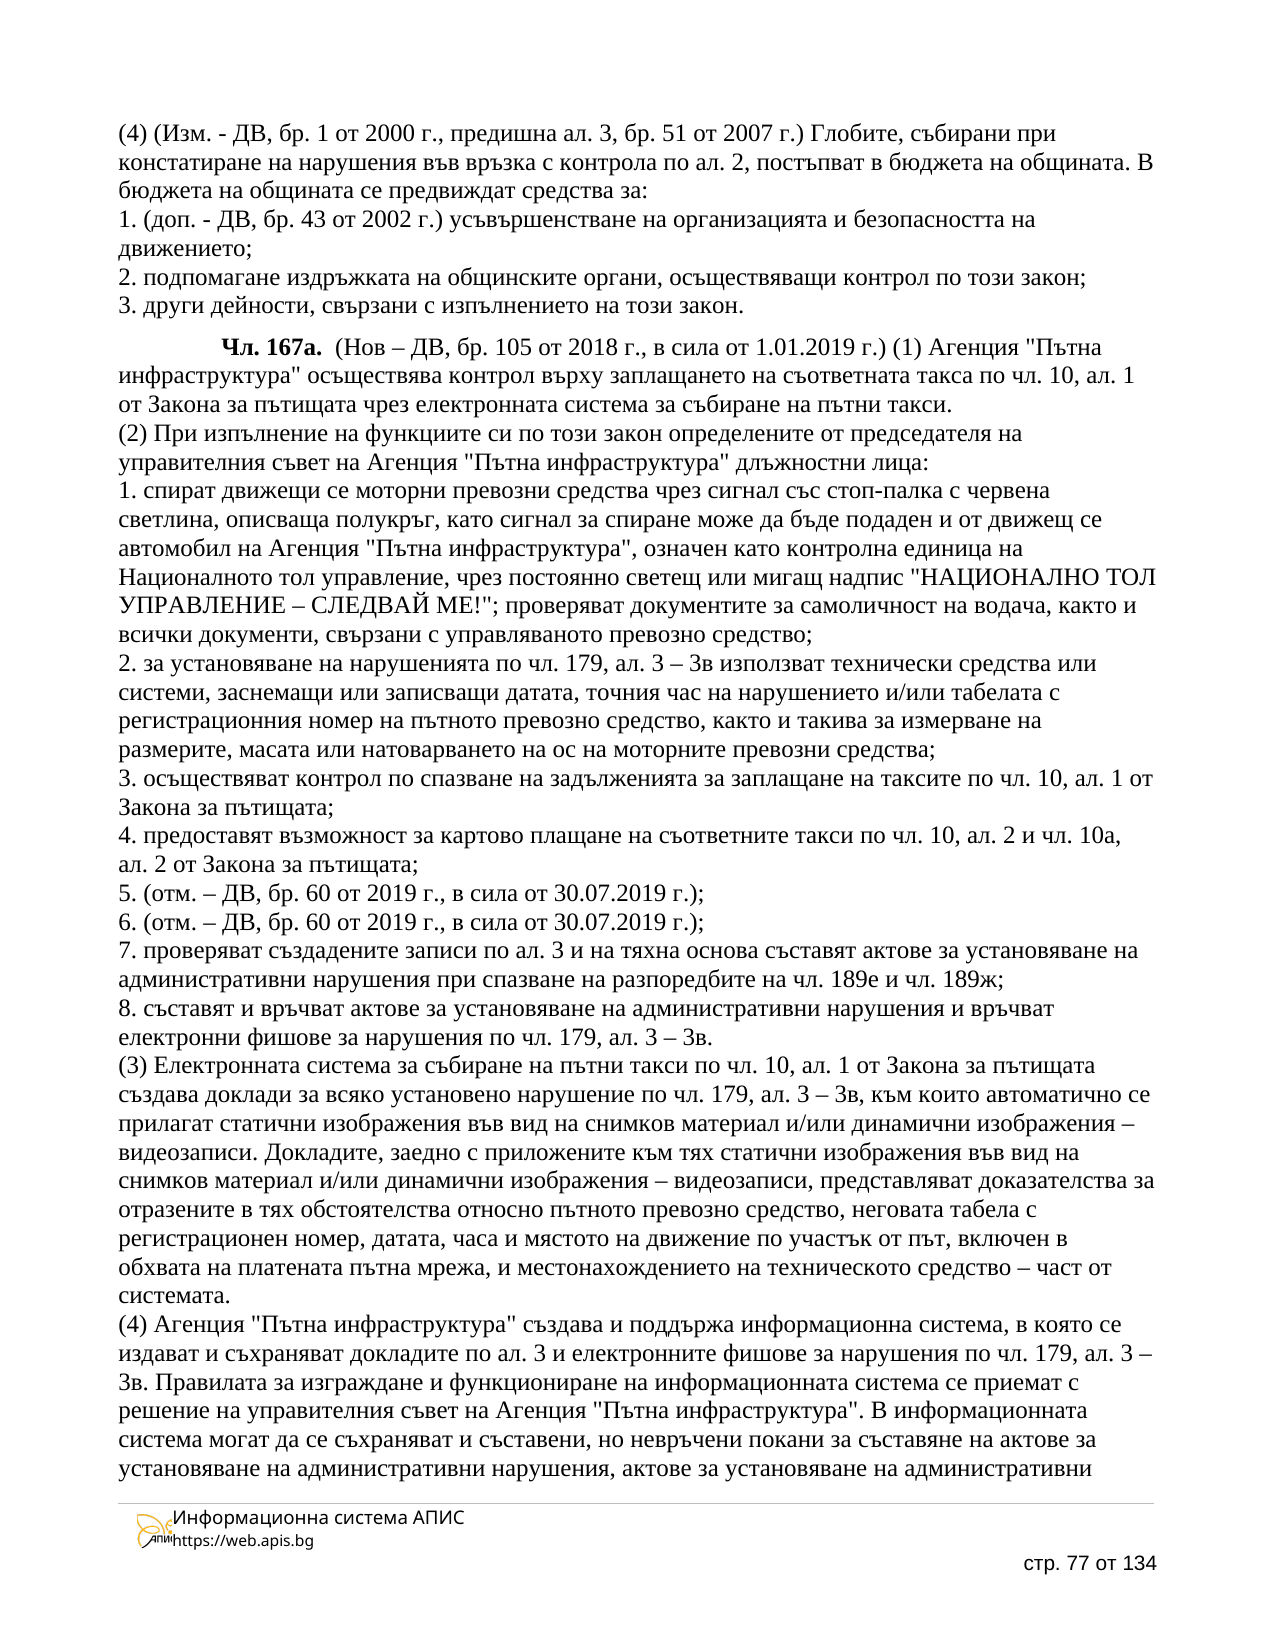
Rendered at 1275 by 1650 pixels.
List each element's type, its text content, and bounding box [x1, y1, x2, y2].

text 2. за установяване на нарушенията по чл. 179, ал. 3 – 3в използват технически средства или системи, заснемащи или записващи датата, точния час на нарушението и/или табелата с регистрационния номер на пътното превозно средство, както и такива за измерване на размерите, масата или натоварването на ос на моторните превозни средства; [118, 648, 1157, 763]
text 5. (отм. – ДВ, бр. 60 от 2019 г., в сила от 30.07.2019 г.); [118, 878, 1157, 907]
text 2. подпомагане издръжката на общинските органи, осъществяващи контрол по този закон; [118, 262, 1157, 291]
text 1. спират движещи се моторни превозни средства чрез сигнал със стоп-палка с червена светлина, описваща полукръг, като сигнал за спиране може да бъде подаден и от движещ се автомобил на Агенция "Пътна инфраструктура", означен като контролна единица на Националното тол управление, чрез постоянно светещ или мигащ надпис "НАЦИОНАЛНО ТОЛ УПРАВЛЕНИЕ – СЛЕДВАЙ МЕ!"; проверяват документите за самоличност на водача, както и всички документи, свързани с управляваното превозно средство; [118, 476, 1157, 648]
text 3. други дейности, свързани с изпълнението на този закон. [118, 291, 1157, 319]
text 1. (доп. - ДВ, бр. 43 от 2002 г.) усъвършенстване на организацията и безопасността на движението; [118, 204, 1157, 262]
text 7. проверяват създадените записи по ал. 3 и на тяхна основа съставят актове за установяване на административни нарушения при спазване на разпоредбите на чл. 189е и чл. 189ж; [118, 936, 1157, 993]
text 3. осъществяват контрол по спазване на задълженията за заплащане на таксите по чл. 10, ал. 1 от Закона за пътищата; [118, 763, 1157, 821]
text (4) (Изм. - ДВ, бр. 1 от 2000 г., предишна ал. 3, бр. 51 от 2007 г.) Глобите, събирани при констатиране на нарушения във връзка с контрола по ал. 2, постъпват в бюджета на общината. В бюджета на общината се предвиждат средства за: [118, 118, 1157, 204]
text (2) При изпълнение на функциите си по този закон определените от председателя на управителния съвет на Агенция "Пътна инфраструктура" длъжностни лица: [118, 418, 1157, 476]
text 8. съставят и връчват актове за установяване на административни нарушения и връчват електронни фишове за нарушения по чл. 179, ал. 3 – 3в. [118, 993, 1157, 1051]
text 4. предоставят възможност за картово плащане на съответните такси по чл. 10, ал. 2 и чл. 10а, ал. 2 от Закона за пътищата; [118, 821, 1157, 878]
picture [137, 1514, 173, 1549]
text (3) Електронната система за събиране на пътни такси по чл. 10, ал. 1 от Закона за пътищата създава доклади за всяко установено нарушение по чл. 179, ал. 3 – 3в, към които автоматично се прилагат статични изображения във вид на снимков материал и/или динамични изображения – видеозаписи. Докладите, заедно с приложените към тях статични изображения във вид на снимков материал и/или динамични изображения – видеозаписи, представляват доказателства за отразените в тях обстоятелства относно пътното превозно средство, неговата табела с регистрационен номер, датата, часа и мястото на движение по участък от път, включен в обхвата на платената пътна мрежа, и местонахождението на техническото средство – част от системата. [118, 1051, 1157, 1309]
text 6. (отм. – ДВ, бр. 60 от 2019 г., в сила от 30.07.2019 г.); [118, 907, 1157, 936]
text Чл. 167а. (Нов – ДВ, бр. 105 от 2018 г., в сила от 1.01.2019 г.) (1) Агенция "Пътна инфраструктура" осъществява контрол върху заплащането на съответната такса по чл. 10, ал. 1 от Закона за пътищата чрез електронната система за събиране на пътни такси. [118, 332, 1157, 418]
